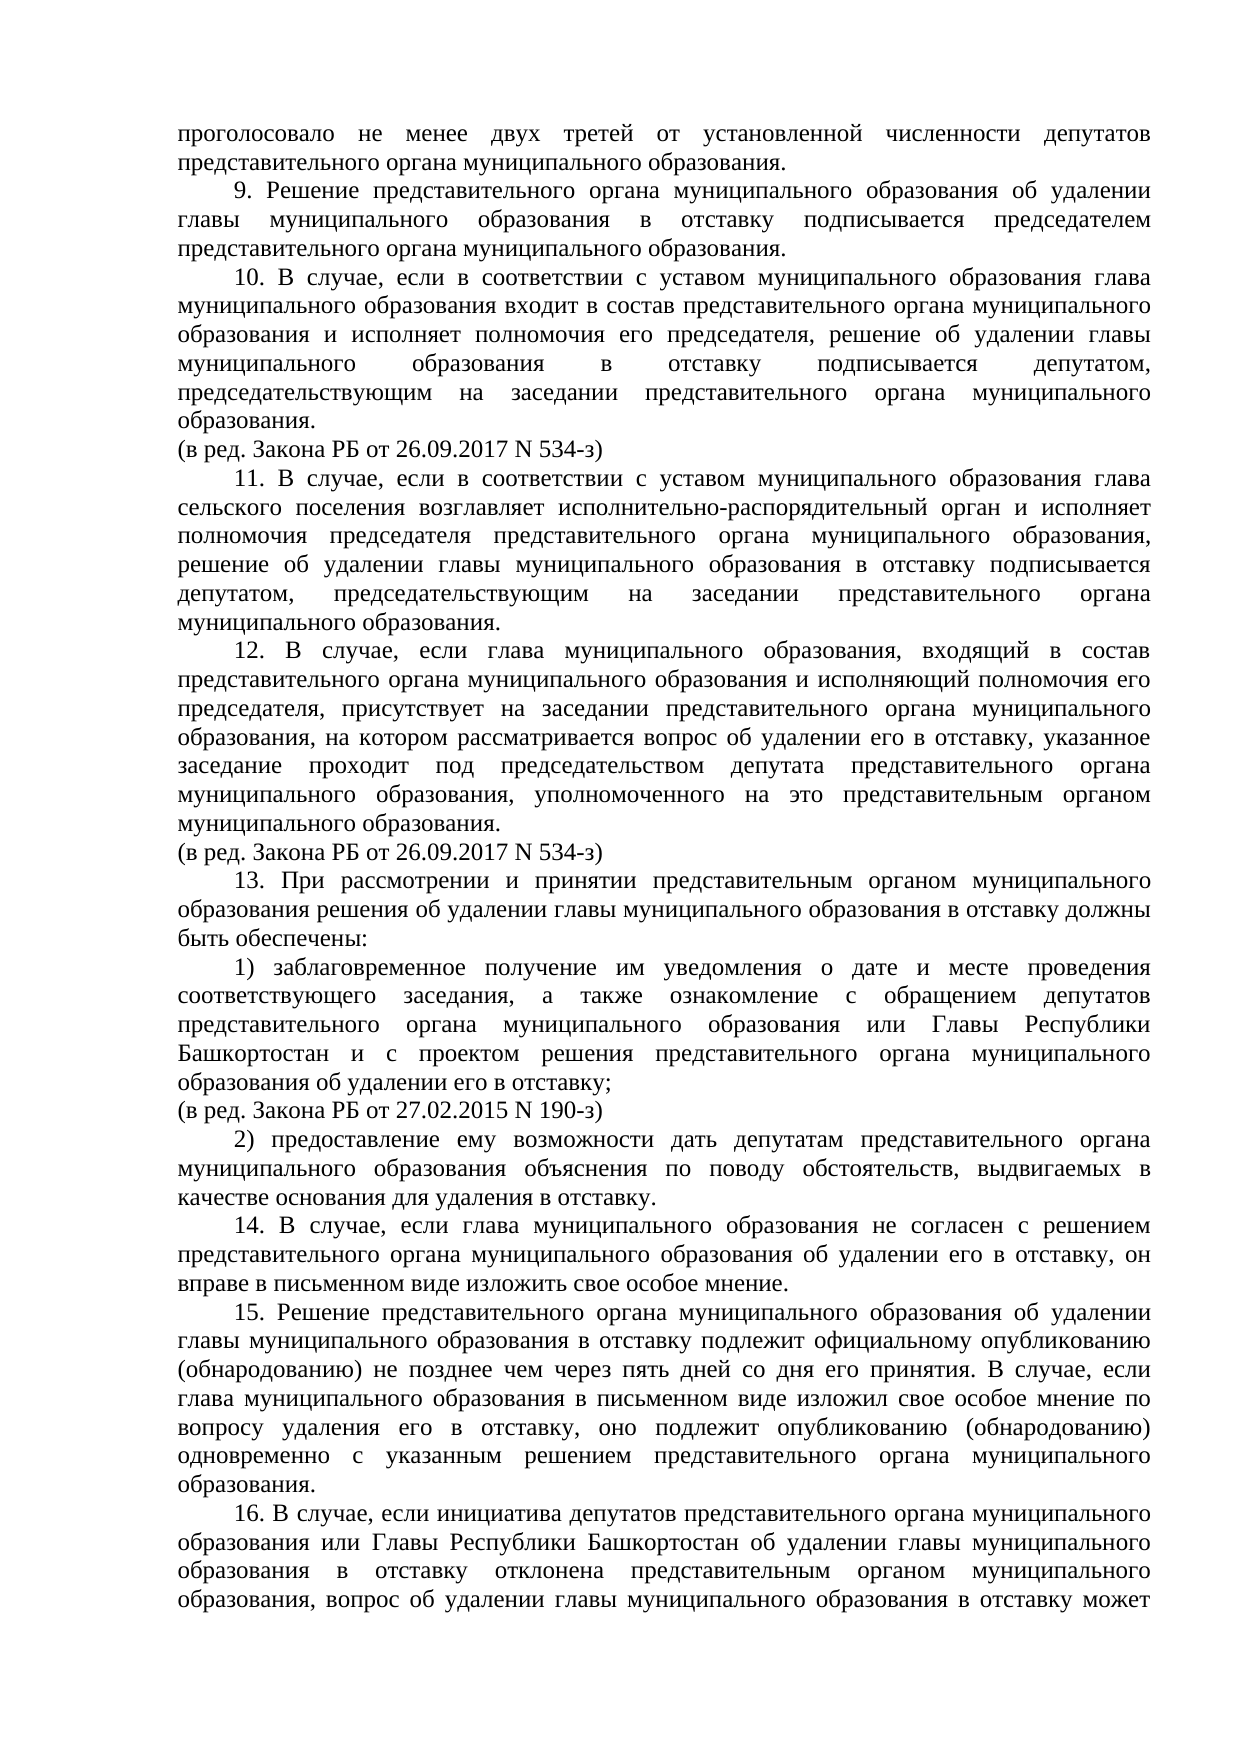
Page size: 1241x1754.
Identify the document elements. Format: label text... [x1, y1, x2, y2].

text 10. В случае, если в соответствии с уставом муниципального образования глава муниципального образования входит в состав представительного органа муниципального образования и исполняет полномочия его председателя, решение об удалении главы муниципального образования в отставку подписывается депутатом, председательствующим на заседании представительного органа муниципального образования. [177, 262, 1152, 434]
text (в ред. Закона РБ от 27.02.2015 N 190-з) [177, 1096, 1152, 1124]
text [177, 118, 1152, 176]
text 2) предоставление ему возможности дать депутатам представительного органа муниципального образования объяснения по поводу обстоятельств, выдвигаемых в качестве основания для удаления в отставку. [177, 1124, 1152, 1211]
text 13. При рассмотрении и принятии представительным органом муниципального образования решения об удалении главы муниципального образования в отставку должны быть обеспечены: [177, 866, 1152, 952]
text 15. Решение представительного органа муниципального образования об удалении главы муниципального образования в отставку подлежит официальному опубликованию (обнародованию) не позднее чем через пять дней со дня его принятия. В случае, если глава муниципального образования в письменном виде изложил свое особое мнение по вопросу удаления его в отставку, оно подлежит опубликованию (обнародованию) одновременно с указанным решением представительного органа муниципального образования. [177, 1297, 1152, 1498]
text 1) заблаговременное получение им уведомления о дате и месте проведения соответствующего заседания, а также ознакомление с обращением депутатов представительного органа муниципального образования или Главы Республики Башкортостан и с проектом решения представительного органа муниципального образования об удалении его в отставку; [177, 952, 1152, 1096]
text 12. В случае, если глава муниципального образования, входящий в состав представительного органа муниципального образования и исполняющий полномочия его председателя, присутствует на заседании представительного органа муниципального образования, на котором рассматривается вопрос об удалении его в отставку, указанное заседание проходит под председательством депутата представительного органа муниципального образования, уполномоченного на это представительным органом муниципального образования. [177, 636, 1152, 837]
text (в ред. Закона РБ от 26.09.2017 N 534-з) [177, 434, 1152, 463]
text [177, 1498, 1152, 1613]
text (в ред. Закона РБ от 26.09.2017 N 534-з) [177, 837, 1152, 866]
text 14. В случае, если глава муниципального образования не согласен с решением представительного органа муниципального образования об удалении его в отставку, он вправе в письменном виде изложить свое особое мнение. [177, 1211, 1152, 1297]
text 9. Решение представительного органа муниципального образования об удалении главы муниципального образования в отставку подписывается председателем представительного органа муниципального образования. [177, 176, 1152, 262]
text 11. В случае, если в соответствии с уставом муниципального образования глава сельского поселения возглавляет исполнительно-распорядительный орган и исполняет полномочия председателя представительного органа муниципального образования, решение об удалении главы муниципального образования в отставку подписывается депутатом, председательствующим на заседании представительного органа муниципального образования. [177, 463, 1152, 636]
